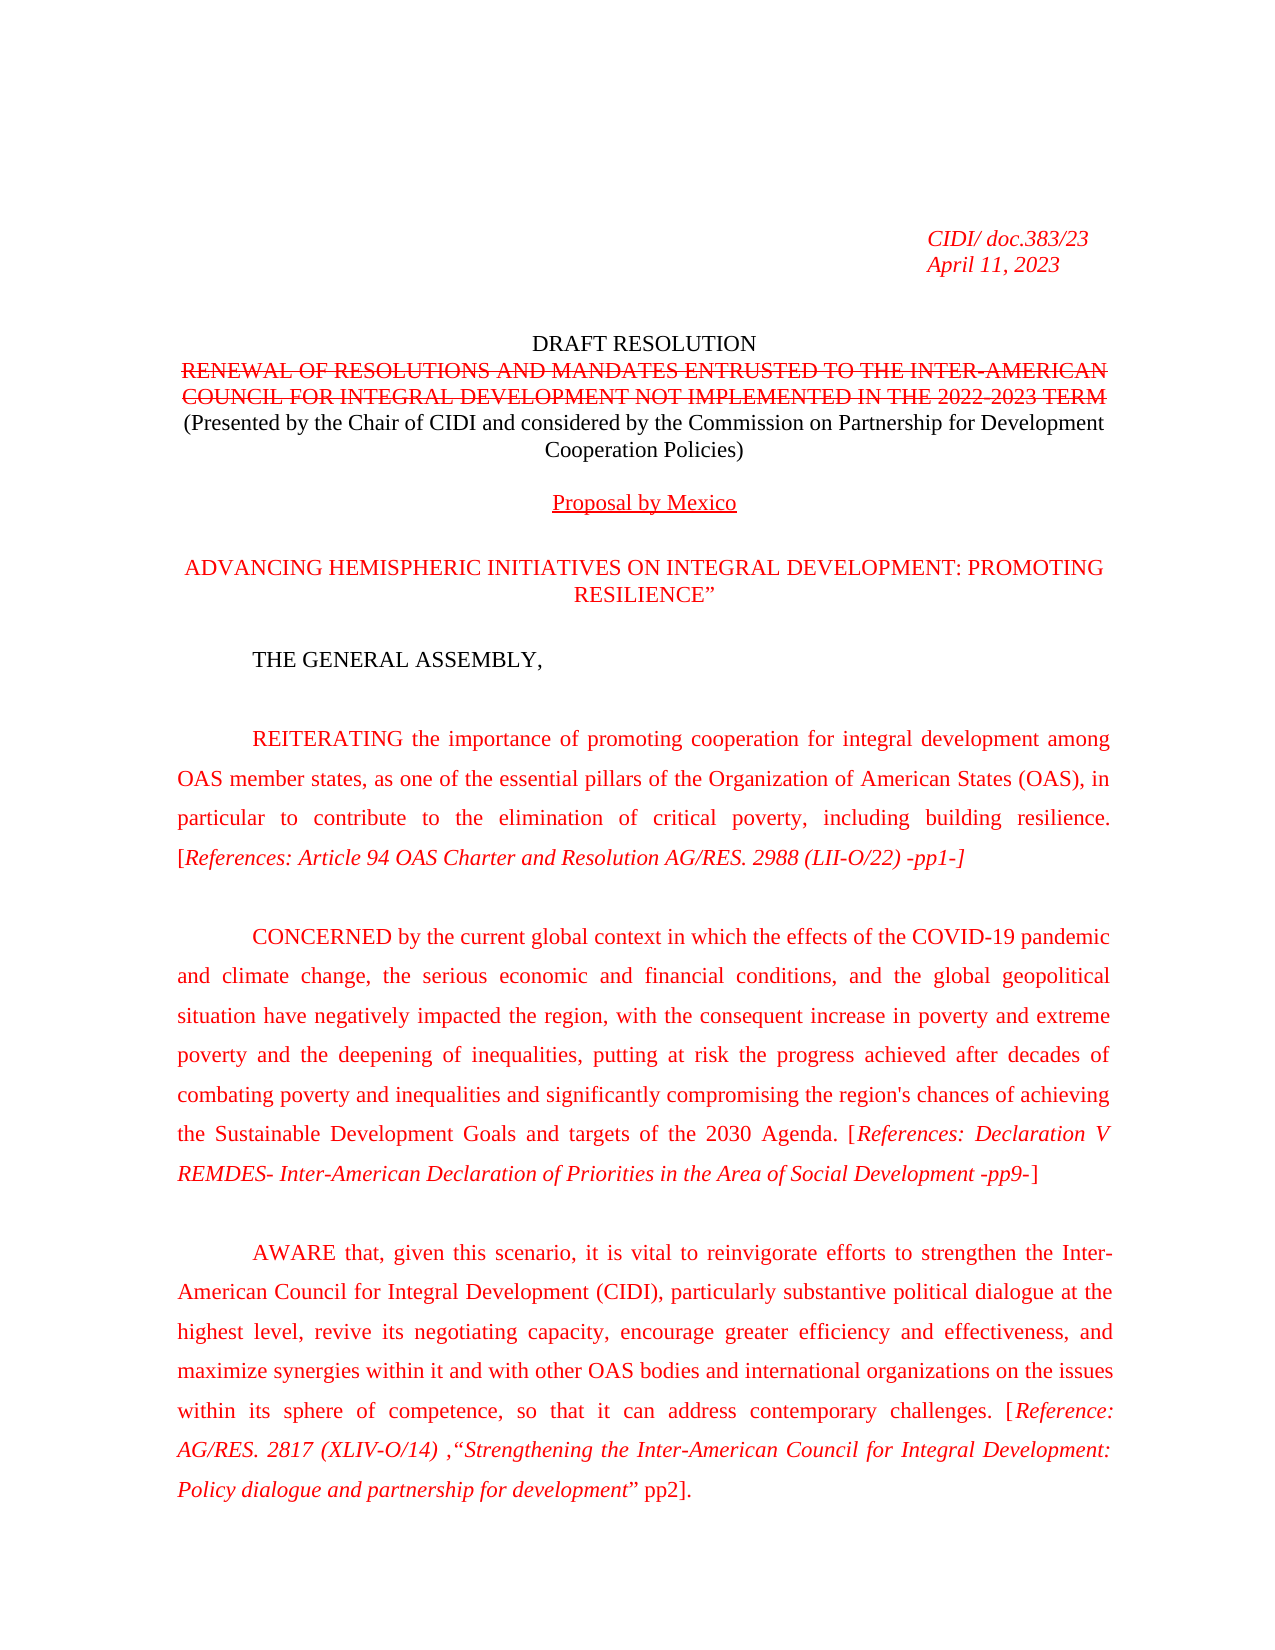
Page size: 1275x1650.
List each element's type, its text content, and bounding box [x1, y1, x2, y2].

text (Presented by the Chair of CIDI and considered by the Commission on Partnership for Development Cooperation Policies) [177, 409, 1111, 462]
text CIDI/ doc.383/23 [927, 225, 1149, 251]
text REITERATING the importance of promoting cooperation for integral development among OAS member states, as one of the essential pillars of the Organization of American States (OAS), in particular to contribute to the elimination of critical poverty, including building resilience. [References: Article 94 OAS Charter and Resolution AG/RES. 2988 (LII-O/22) -pp1-] [177, 726, 1111, 870]
text Proposal by Mexico [177, 488, 1111, 515]
text CONCERNED by the current global context in which the effects of the COVID-19 pandemic and climate change, the serious economic and financial conditions, and the global geopolitical situation have negatively impacted the region, with the consequent increase in poverty and extreme poverty and the deepening of inequalities, putting at risk the progress achieved after decades of combating poverty and inequalities and significantly compromising the region's chances of achieving the Sustainable Development Goals and targets of the 2030 Agenda. [References: Declaration V REMDES- Inter-American Declaration of Priorities in the Area of Social Development -pp9-] [177, 923, 1111, 1186]
text THE GENERAL ASSEMBLY, [177, 647, 1111, 673]
text DRAFT RESOLUTION [177, 330, 1111, 357]
text ADVANCING HEMISPHERIC INITIATIVES ON INTEGRAL DEVELOPMENT: PROMOTING RESILIENCE” [177, 554, 1111, 607]
text April 11, 2023 [927, 251, 1149, 278]
text RENEWAL OF RESOLUTIONS AND MANDATES ENTRUSTED TO THE INTER-AMERICAN COUNCIL FOR INTEGRAL DEVELOPMENT NOT IMPLEMENTED IN THE 2022-2023 TERM [177, 357, 1111, 409]
text AWARE that, given this scenario, it is vital to reinvigorate efforts to strengthen the Inter-American Council for Integral Development (CIDI), particularly substantive political dialogue at the highest level, revive its negotiating capacity, encourage greater efficiency and effectiveness, and maximize synergies within it and with other OAS bodies and international organizations on the issues within its sphere of competence, so that it can address contemporary challenges. [Reference: AG/RES. 2817 (XLIV-O/14) ,“Strengthening the Inter-American Council for Integral Development: Policy dialogue and partnership for development” pp2]. [177, 1239, 1114, 1502]
